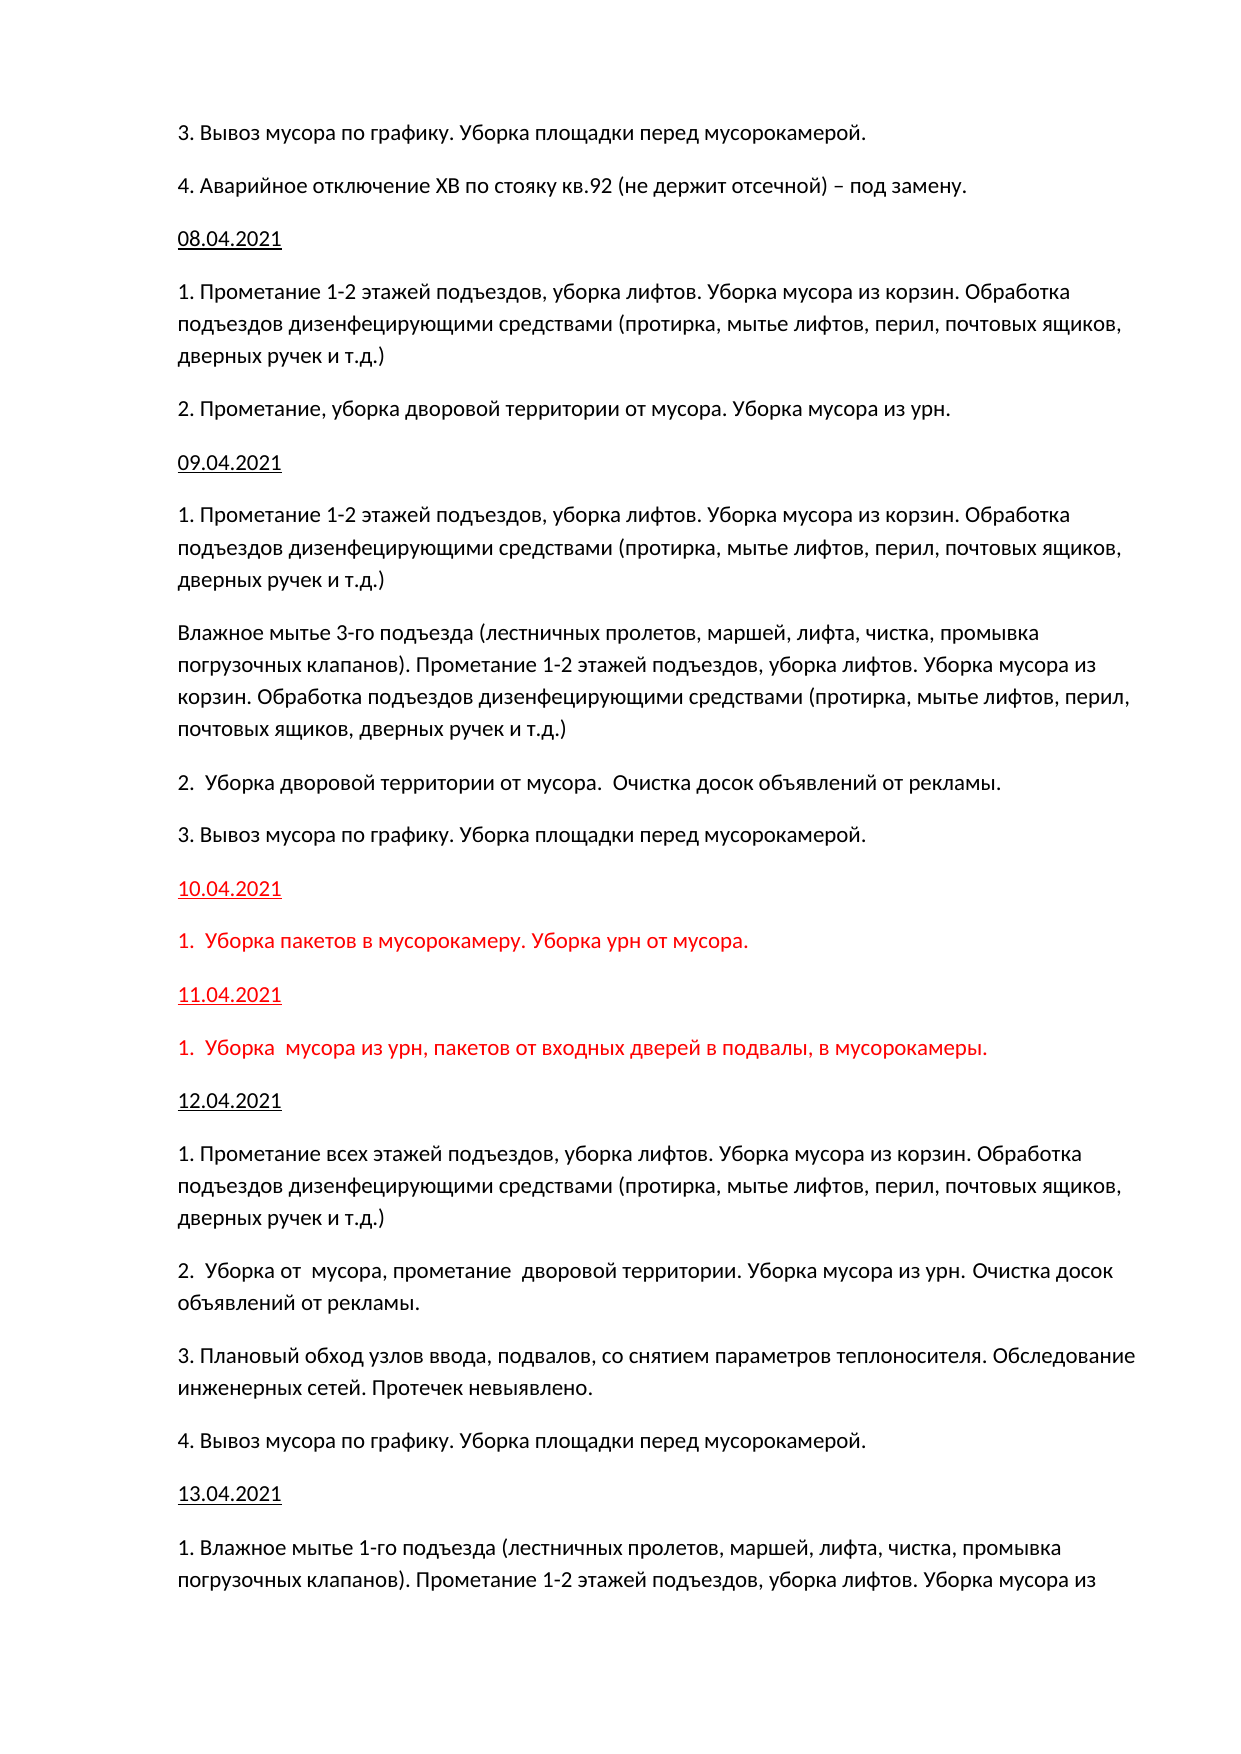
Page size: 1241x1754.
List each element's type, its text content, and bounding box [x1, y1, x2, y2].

text 2. Уборка дворовой территории от мусора. Очистка досок объявлений от рекламы. [177, 768, 1152, 796]
text 2. Уборка от мусора, прометание дворовой территории. Уборка мусора из урн. Очистка досок объявлений от рекламы. [177, 1256, 1152, 1316]
text 08.04.2021 [177, 224, 1152, 252]
text 1. Уборка пакетов в мусорокамеру. Уборка урн от мусора. [177, 927, 1152, 955]
text 13.04.2021 [177, 1479, 1152, 1508]
text 2. Прометание, уборка дворовой территории от мусора. Уборка мусора из урн. [177, 394, 1152, 423]
text Влажное мытье 3-го подъезда (лестничных пролетов, маршей, лифта, чистка, промывка погрузочных клапанов). Прометание 1-2 этажей подъездов, уборка лифтов. Уборка мусора из корзин. Обработка подъездов дизенфецирующими средствами (протирка, мытье лифтов, перил, почтовых ящиков, дверных ручек и т.д.) [177, 618, 1152, 743]
text 09.04.2021 [177, 448, 1152, 476]
text 3. Вывоз мусора по графику. Уборка площадки перед мусорокамерой. [177, 821, 1152, 849]
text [177, 1533, 1152, 1593]
text 1. Прометание всех этажей подъездов, уборка лифтов. Уборка мусора из корзин. Обработка подъездов дизенфецирующими средствами (протирка, мытье лифтов, перил, почтовых ящиков, дверных ручек и т.д.) [177, 1139, 1152, 1231]
text 3. Плановый обход узлов ввода, подвалов, со снятием параметров теплоносителя. Обследование инженерных сетей. Протечек невыявлено. [177, 1341, 1152, 1402]
text 3. Вывоз мусора по графику. Уборка площадки перед мусорокамерой. [177, 118, 1152, 146]
text 11.04.2021 [177, 980, 1152, 1008]
text 12.04.2021 [177, 1086, 1152, 1114]
text 1. Уборка мусора из урн, пакетов от входных дверей в подвалы, в мусорокамеры. [177, 1033, 1152, 1061]
text 4. Аварийное отключение ХВ по стояку кв.92 (не держит отсечной) – под замену. [177, 171, 1152, 199]
text 4. Вывоз мусора по графику. Уборка площадки перед мусорокамерой. [177, 1427, 1152, 1454]
text 10.04.2021 [177, 874, 1152, 902]
